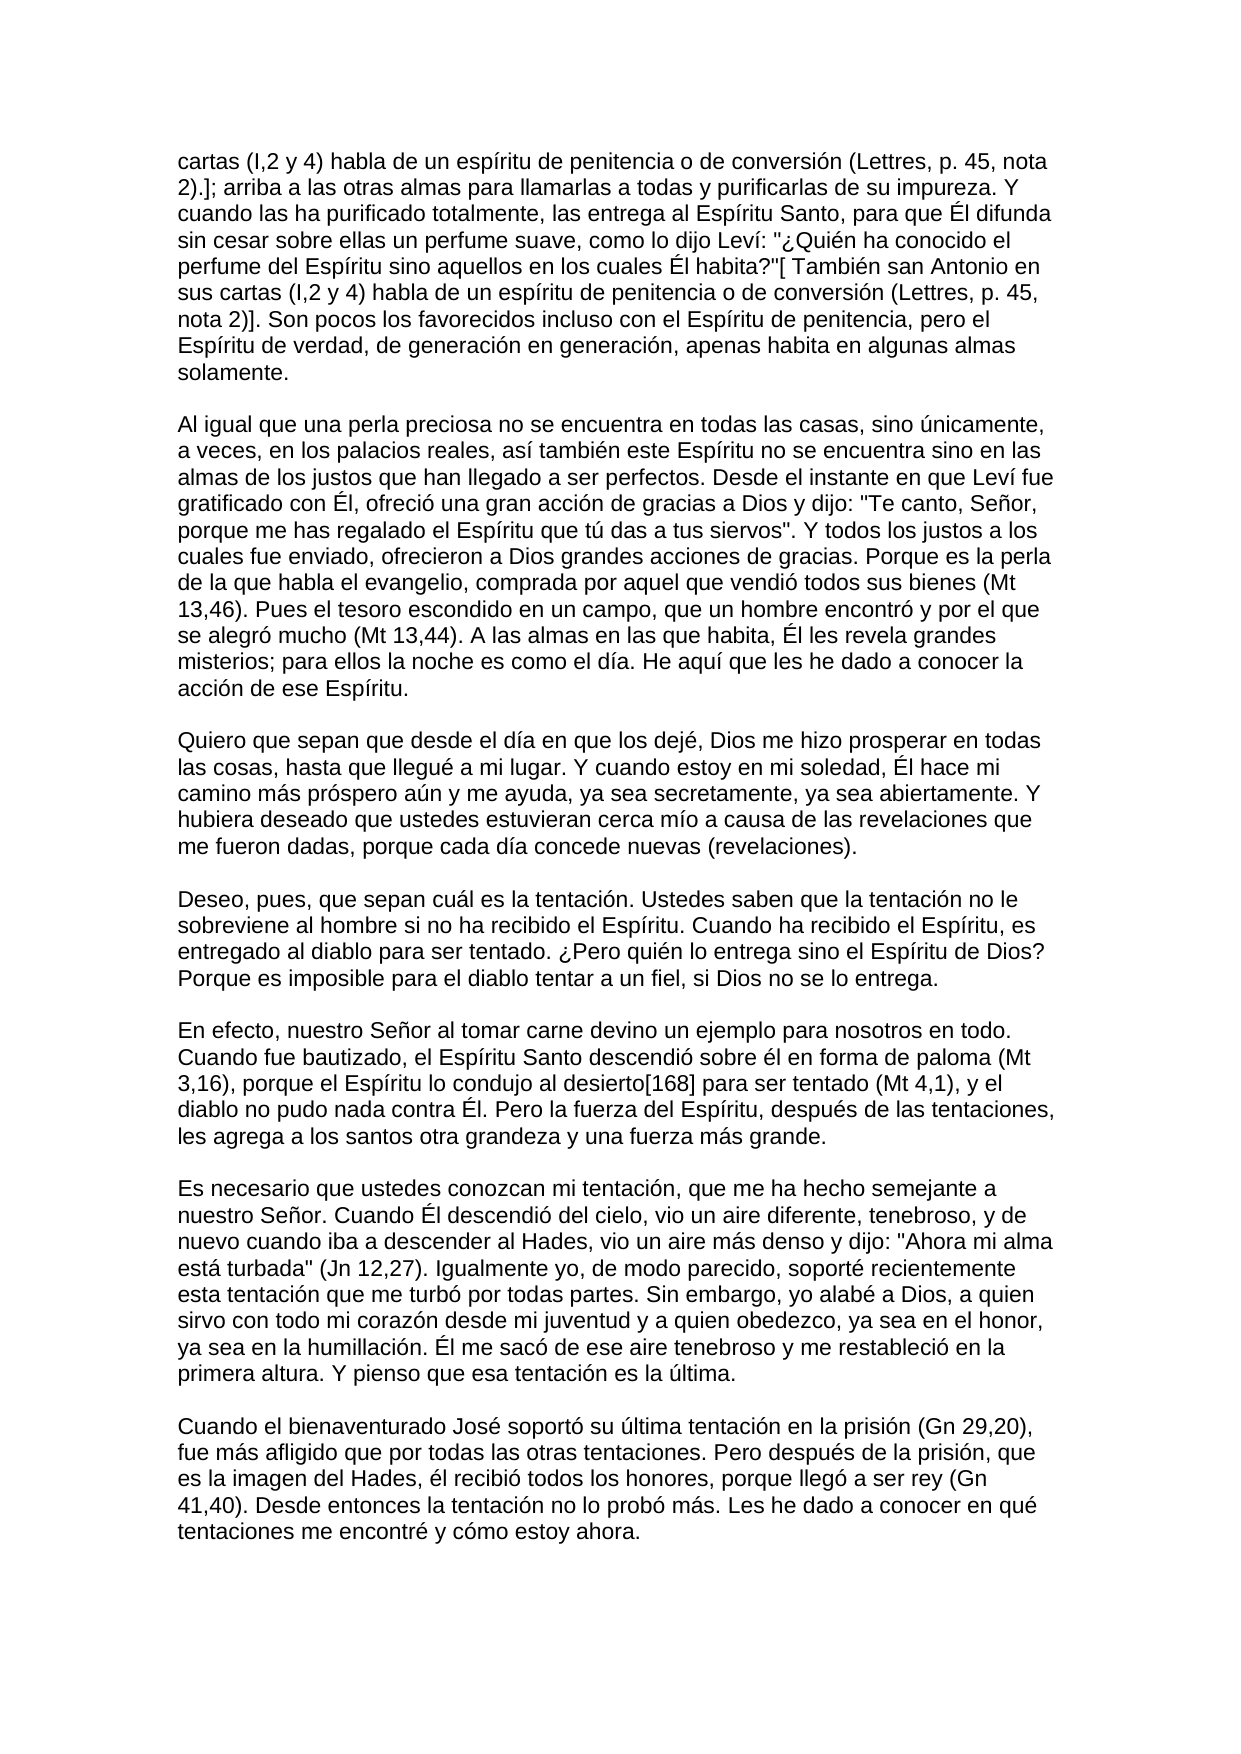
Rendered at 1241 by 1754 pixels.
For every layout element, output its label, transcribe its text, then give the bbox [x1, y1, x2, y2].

text Al igual que una perla preciosa no se encuentra en todas las casas, sino únicamente, a veces, en los palacios reales, así también este Espíritu no se encuentra sino en las almas de los justos que han llegado a ser perfectos. Desde el instante en que Leví fue gratificado con Él, ofreció una gran acción de gracias a Dios y dijo: "Te canto, Señor, porque me has regalado el Espíritu que tú das a tus siervos". Y todos los justos a los cuales fue enviado, ofrecieron a Dios grandes acciones de gracias. Porque es la perla de la que habla el evangelio, comprada por aquel que vendió todos sus bienes (Mt 13,46). Pues el tesoro escondido en un campo, que un hombre encontró y por el que se alegró mucho (Mt 13,44). A las almas en las que habita, Él les revela grandes misterios; para ellos la noche es como el día. He aquí que les he dado a conocer la acción de ese Espíritu. [177, 411, 1063, 701]
text Cuando el bienaventurado José soportó su última tentación en la prisión (Gn 29,20), fue más afligido que por todas las otras tentaciones. Pero después de la prisión, que es la imagen del Hades, él recibió todos los honores, porque llegó a ser rey (Gn 41,40). Desde entonces la tentación no lo probó más. Les he dado a conocer en qué tentaciones me encontré y cómo estoy ahora. [177, 1413, 1063, 1544]
text En efecto, nuestro Señor al tomar carne devino un ejemplo para nosotros en todo. Cuando fue bautizado, el Espíritu Santo descendió sobre él en forma de paloma (Mt 3,16), porque el Espíritu lo condujo al desierto[168] para ser tentado (Mt 4,1), y el diablo no pudo nada contra Él. Pero la fuerza del Espíritu, después de las tentaciones, les agrega a los santos otra grandeza y una fuerza más grande. [177, 1017, 1063, 1149]
text Es necesario que ustedes conozcan mi tentación, que me ha hecho semejante a nuestro Señor. Cuando Él descendió del cielo, vio un aire diferente, tenebroso, y de nuevo cuando iba a descender al Hades, vio un aire más denso y dijo: "Ahora mi alma está turbada" (Jn 12,27). Igualmente yo, de modo parecido, soporté recientemente esta tentación que me turbó por todas partes. Sin embargo, yo alabé a Dios, a quien sirvo con todo mi corazón desde mi juventud y a quien obedezco, ya sea en el honor, ya sea en la humillación. Él me sacó de ese aire tenebroso y me restableció en la primera altura. Y pienso que esa tentación es la última. [177, 1175, 1063, 1386]
text Deseo, pues, que sepan cuál es la tentación. Ustedes saben que la tentación no le sobreviene al hombre si no ha recibido el Espíritu. Cuando ha recibido el Espíritu, es entregado al diablo para ser tentado. ¿Pero quién lo entrega sino el Espíritu de Dios? Porque es imposible para el diablo tentar a un fiel, si Dios no se lo entrega. [177, 886, 1063, 991]
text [177, 148, 1063, 385]
text Quiero que sepan que desde el día en que los dejé, Dios me hizo prosperar en todas las cosas, hasta que llegué a mi lugar. Y cuando estoy en mi soledad, Él hace mi camino más próspero aún y me ayuda, ya sea secretamente, ya sea abiertamente. Y hubiera deseado que ustedes estuvieran cerca mío a causa de las revelaciones que me fueron dadas, porque cada día concede nuevas (revelaciones). [177, 727, 1063, 859]
